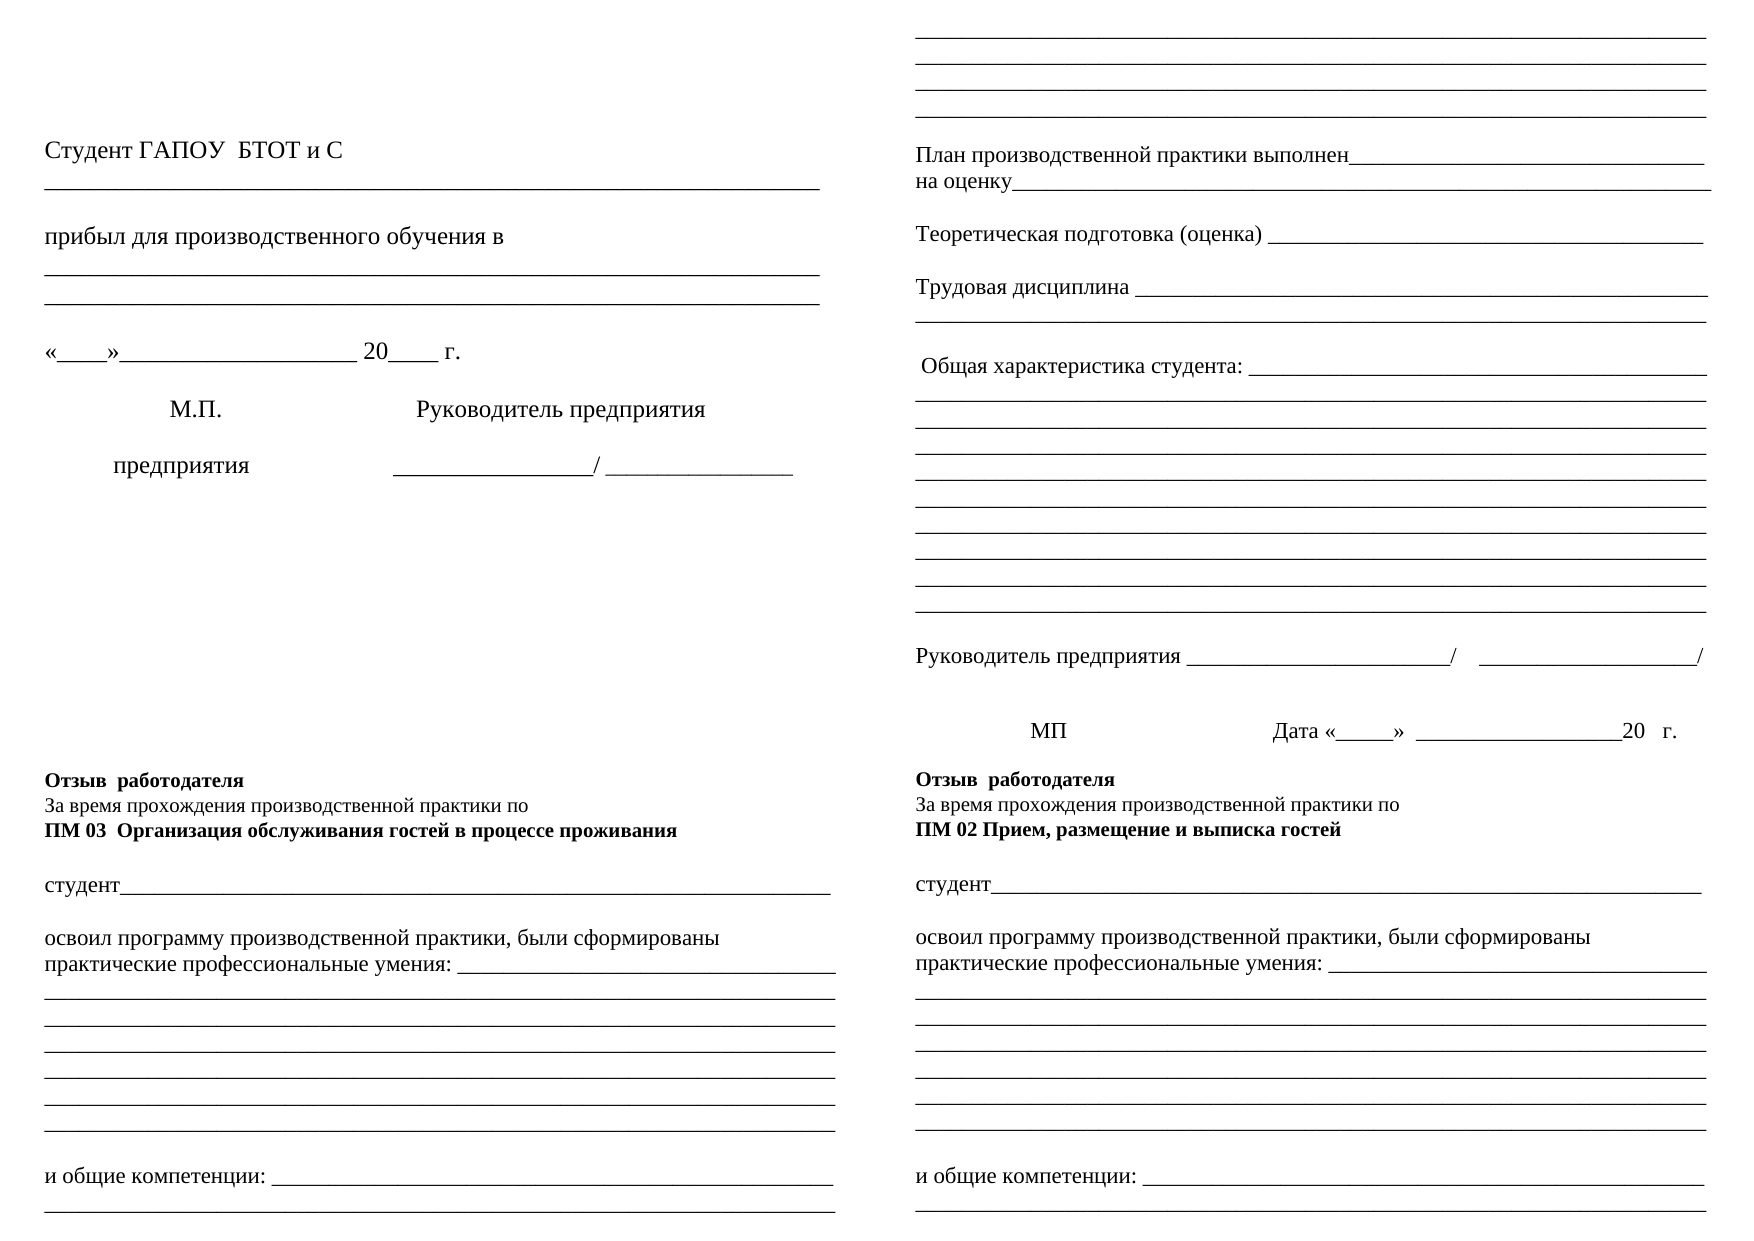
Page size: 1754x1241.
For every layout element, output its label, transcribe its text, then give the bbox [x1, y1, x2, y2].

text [44, 1162, 842, 1215]
text За время прохождения производственной практики по ПМ 02 Прием, размещение и выписка гостей студент______________________________________________________________ [915, 791, 1713, 897]
text Трудовая дисциплина __________________________________________________ _____________________________________________________________________ Общая характеристика студента: ________________________________________ _____________________________________________________________________________________________________________________________________________________________________________________________________________________________________________________________________________________________________________________________________________________________________________________________________________________________________________________________________________________________________________________________________________________________________________________________________________________________________________ [915, 273, 1713, 615]
text М.П. Руководитель предприятия [44, 365, 842, 423]
text План производственной практики выполнен_______________________________ [915, 141, 1713, 167]
text прибыл для производственного обучения в ______________________________________________________________ [44, 221, 842, 279]
text освоил программу производственной практики, были сформированы практические профессиональные умения: _________________________________ _____________________________________________________________________ _____________________________________________________________________ _____________________________________________________________________ _______________________________________________________________________________________________________________________________________________________________________________________________________________ [44, 924, 842, 1134]
text Теоретическая подготовка (оценка) ______________________________________ [915, 220, 1713, 246]
text освоил программу производственной практики, были сформированы практические профессиональные умения: _________________________________ _____________________________________________________________________ _____________________________________________________________________ _____________________________________________________________________ _______________________________________________________________________________________________________________________________________________________________________________________________________________ [915, 923, 1713, 1134]
text на оценку_____________________________________________________________ [915, 167, 1713, 194]
text Студент ГАПОУ БТОТ и С ______________________________________________________________ [44, 135, 842, 193]
text Отзыв работодателя [44, 768, 842, 792]
text предприятия ________________/ __________________ [44, 451, 842, 479]
text МП Дата «_____» __________________20 г. [915, 717, 1713, 743]
text ______________________________________________________________ [44, 279, 842, 308]
text За время прохождения производственной практики по ПМ 03 Организация обслуживания гостей в процессе проживания студент______________________________________________________________ [44, 792, 842, 897]
text Отзыв работодателя [915, 767, 1713, 791]
text «____»___________________ 20____ г. [44, 336, 842, 365]
text Руководитель предприятия _______________________/ ___________________/ [915, 615, 1713, 696]
